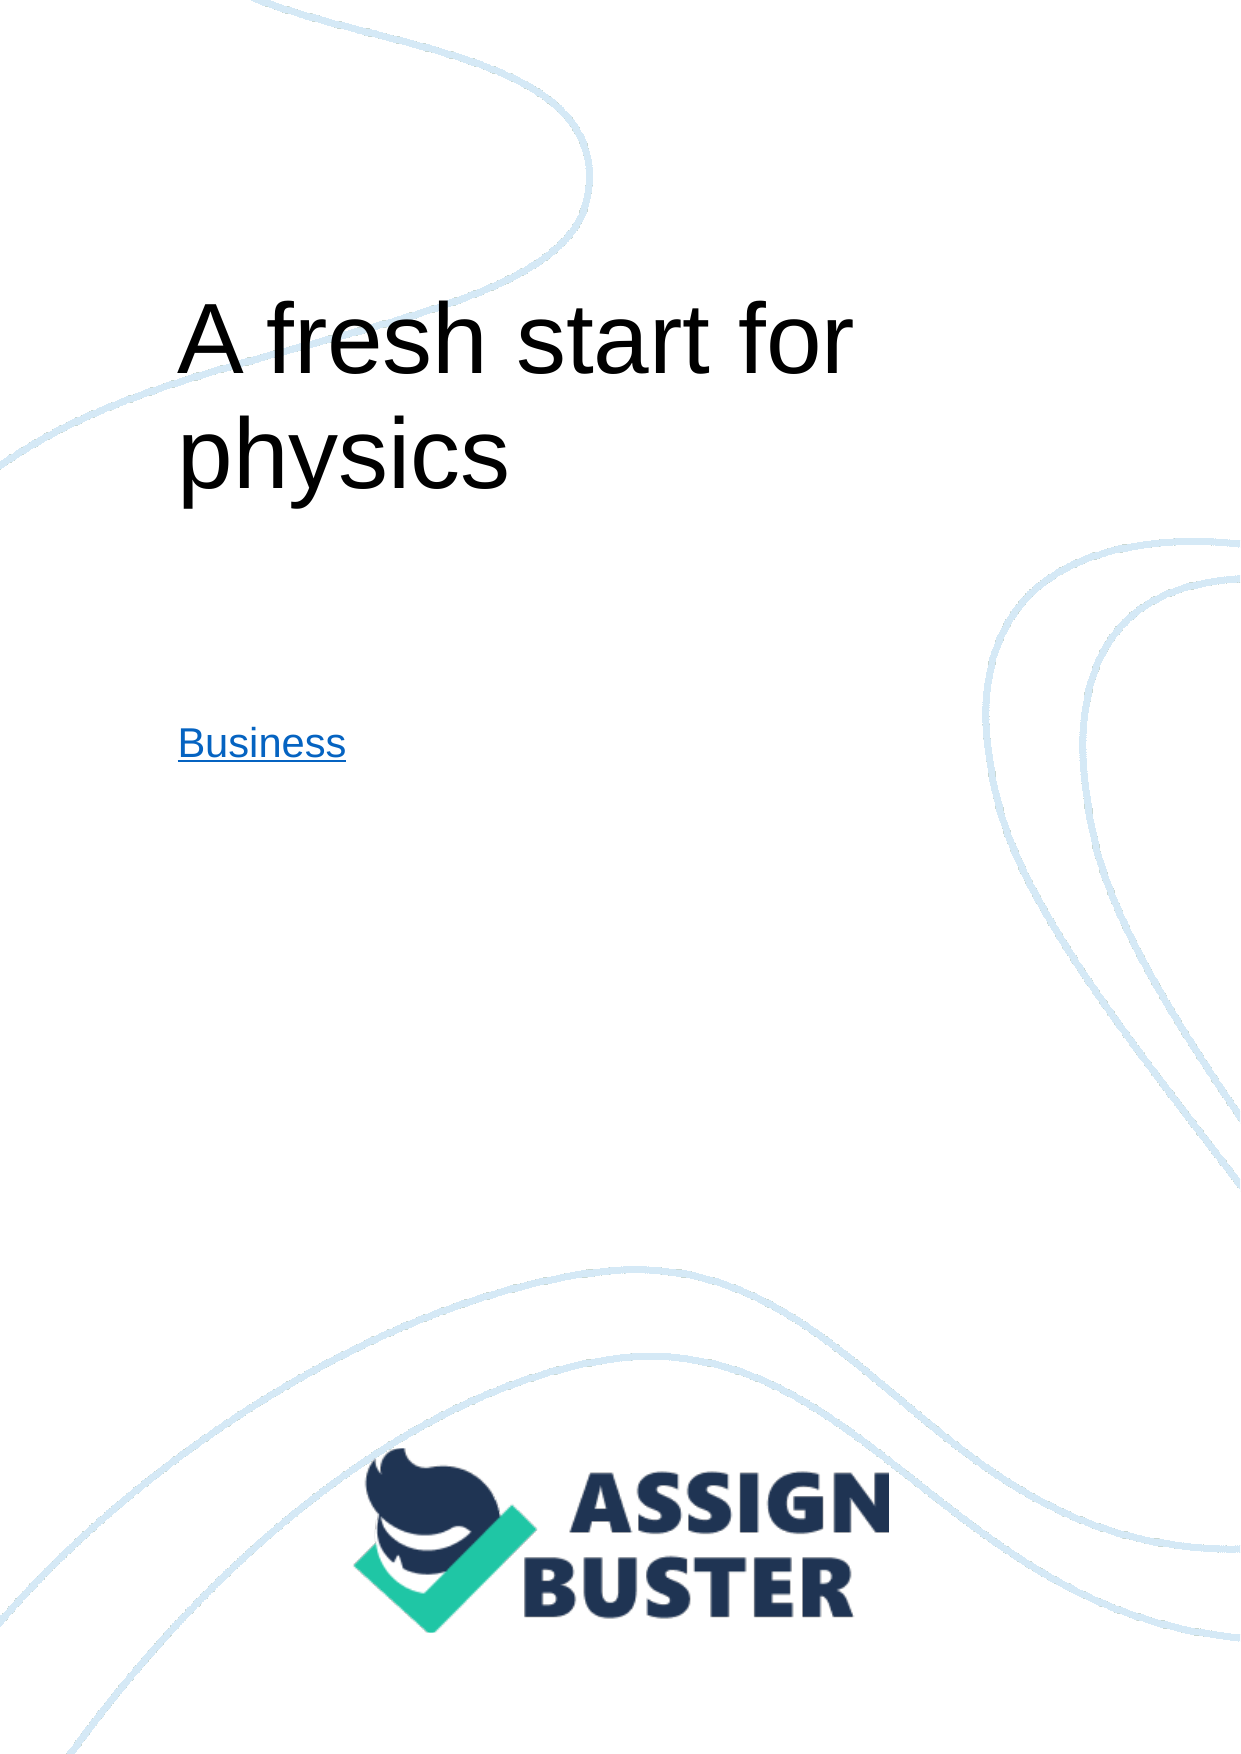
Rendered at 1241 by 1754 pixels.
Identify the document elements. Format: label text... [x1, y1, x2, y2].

text Business [177, 719, 1152, 767]
picture [0, 0, 1241, 1754]
subtitle A fresh start for physics [177, 279, 1152, 509]
